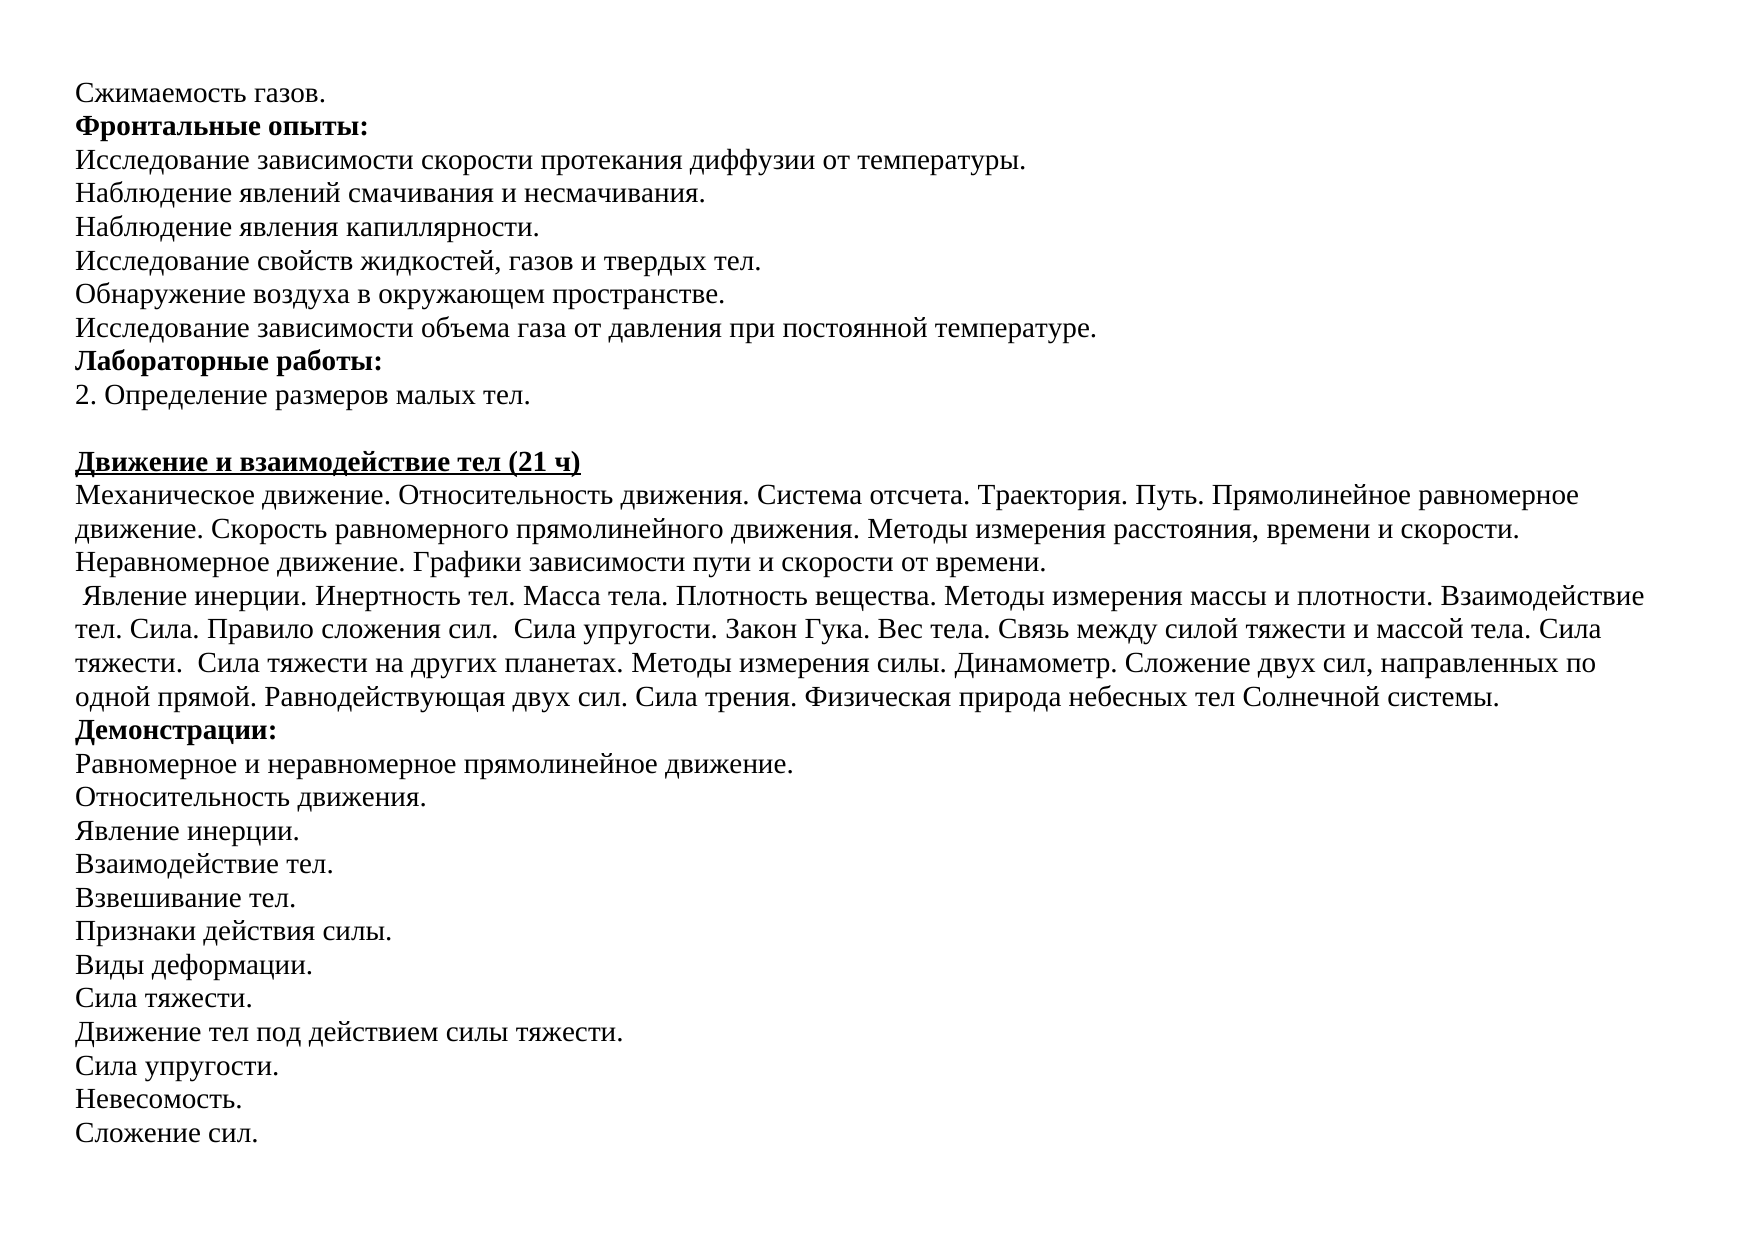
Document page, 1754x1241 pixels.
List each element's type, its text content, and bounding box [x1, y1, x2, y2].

text Исследование свойств жидкостей, газов и твердых тел. [75, 243, 1679, 276]
text Исследование зависимости объема газа от давления при постоянной температуре. [75, 310, 1679, 343]
text Сила упругости. [75, 1048, 1679, 1081]
text Невесомость. [75, 1081, 1679, 1115]
text Лабораторные работы: [75, 343, 1679, 377]
text Взаимодействие тел. [75, 846, 1679, 880]
text Механическое движение. Относительность движения. Система отсчета. Траектория. Путь. Прямолинейное равномерное движение. Скорость равномерного прямолинейного движения. Методы измерения расстояния, времени и скорости. Неравномерное движение. Графики зависимости пути и скорости от времени. [75, 477, 1679, 578]
text Исследование зависимости скорости протекания диффузии от температуры. [75, 142, 1679, 176]
text 2. Определение размеров малых тел. [75, 377, 1679, 410]
text Виды деформации. [75, 947, 1679, 981]
text Движение тел под действием силы тяжести. [75, 1014, 1679, 1048]
text Относительность движения. [75, 779, 1679, 813]
text Явление инерции. [75, 813, 1679, 846]
text Сложение сил. [75, 1115, 1679, 1148]
text Обнаружение воздуха в окружающем пространстве. [75, 276, 1679, 310]
text Фронтальные опыты: [75, 108, 1679, 142]
text Наблюдение явлений смачивания и несмачивания. [75, 176, 1679, 209]
text Взвешивание тел. [75, 880, 1679, 913]
text Наблюдение явления капиллярности. [75, 209, 1679, 243]
text Движение и взаимодействие тел (21 ч) [75, 444, 1679, 477]
text Сжимаемость газов. [75, 75, 1679, 108]
text Сила тяжести. [75, 981, 1679, 1014]
text Явление инерции. Инертность тел. Масса тела. Плотность вещества. Методы измерения массы и плотности. Взаимодействие тел. Сила. Правило сложения сил. Сила упругости. Закон Гука. Вес тела. Связь между силой тяжести и массой тела. Сила тяжести. Сила тяжести на других планетах. Методы измерения силы. Динамометр. Сложение двух сил, направленных по одной прямой. Равнодействующая двух сил. Сила трения. Физическая природа небесных тел Солнечной системы. [75, 578, 1679, 712]
text Признаки действия силы. [75, 913, 1679, 947]
text Демонстрации: Равномерное и неравномерное прямолинейное движение. [75, 712, 1679, 779]
